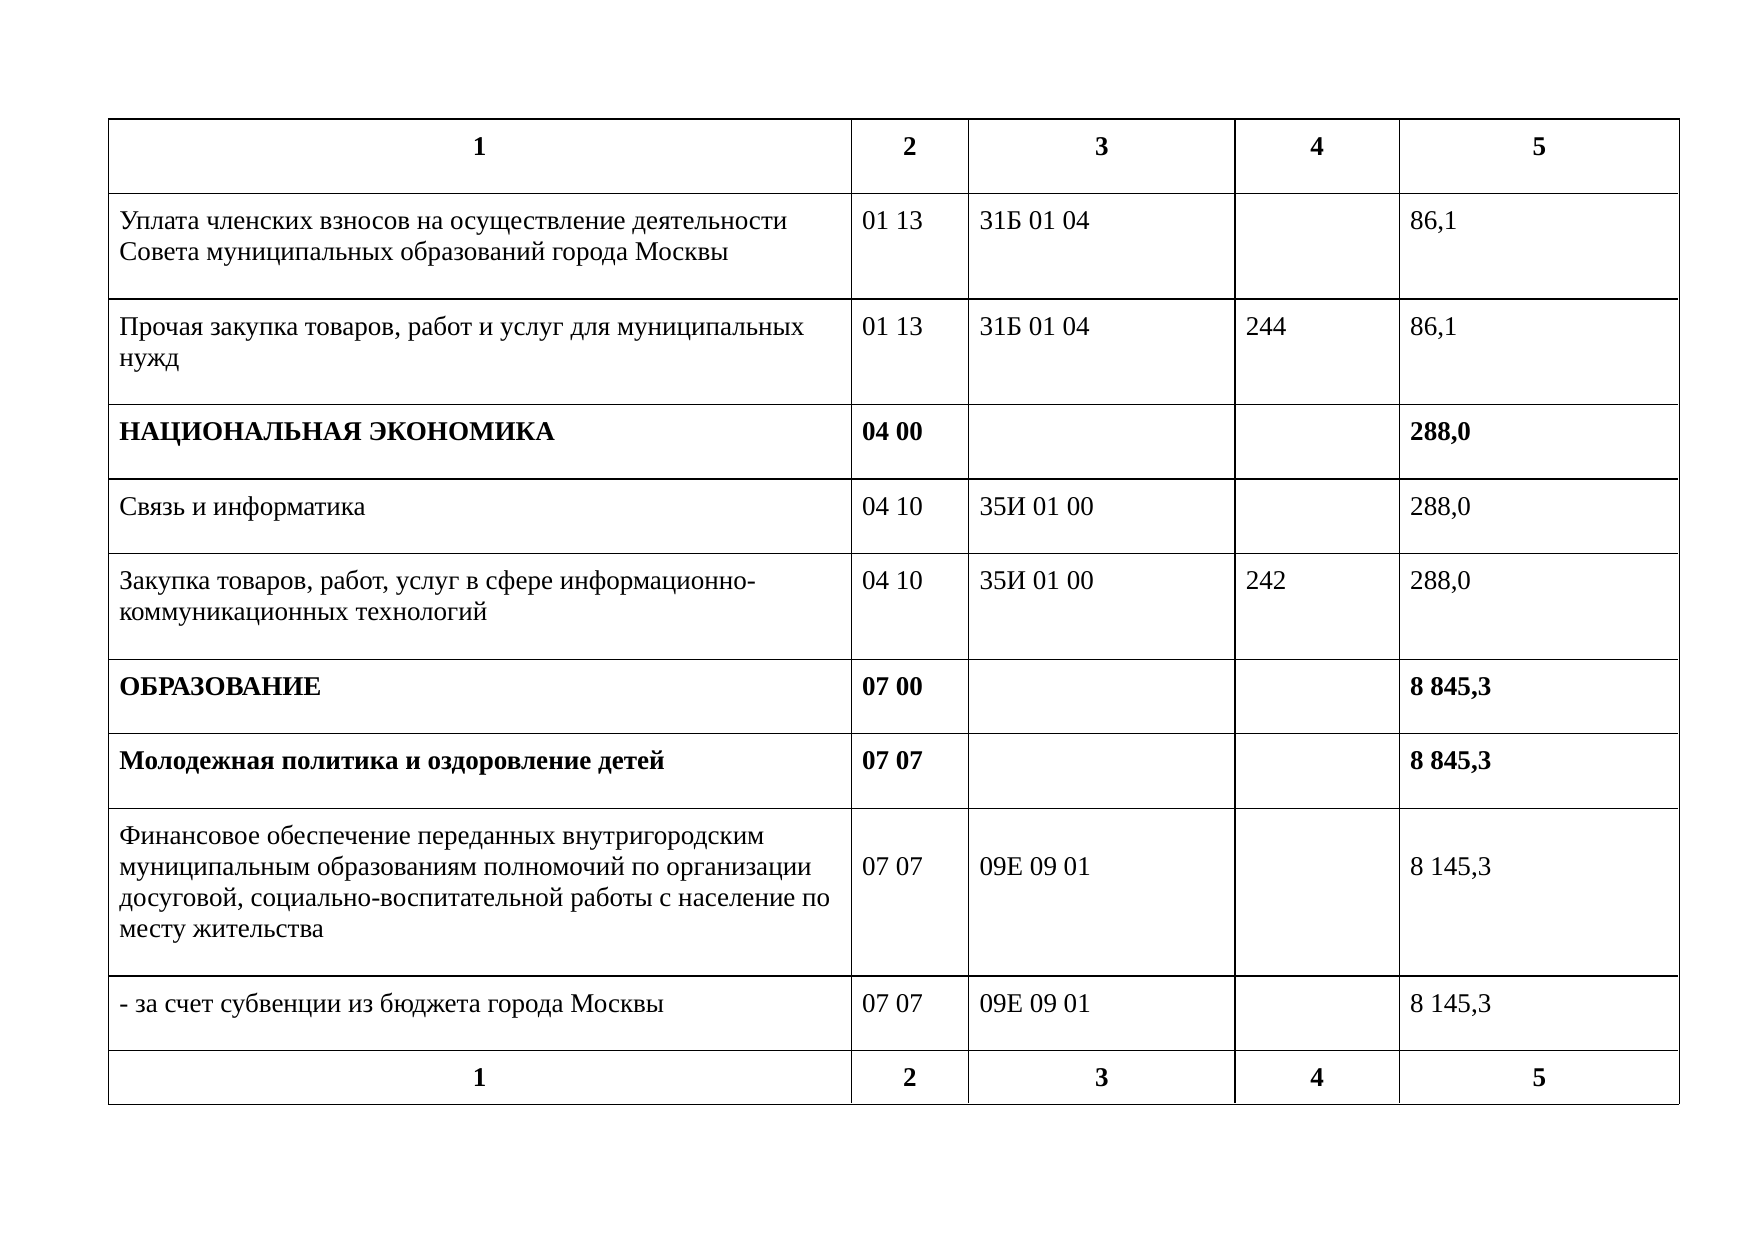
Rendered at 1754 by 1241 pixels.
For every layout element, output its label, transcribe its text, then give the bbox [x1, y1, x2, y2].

table_cell [1236, 734, 1399, 807]
table_cell 04 00 [852, 405, 968, 478]
table_cell 09Е 09 01 [969, 977, 1234, 1050]
table_cell [1236, 660, 1399, 733]
table_cell [1236, 480, 1399, 553]
table_cell [1236, 809, 1399, 975]
table_cell 4 [1236, 120, 1399, 193]
table_cell 07 07 [852, 809, 968, 975]
table_cell 4 [1236, 1051, 1399, 1103]
table_cell 5 [1400, 1050, 1679, 1103]
table_cell 8 145,3 [1400, 808, 1679, 975]
table_cell 86,1 [1400, 193, 1679, 298]
table_cell ОБРАЗОВАНИЕ [109, 660, 851, 733]
table_cell 5 [1400, 120, 1679, 193]
table_cell 86,1 [1400, 298, 1679, 404]
table_cell Закупка товаров, работ, услуг в сфере информационно-коммуникационных технологий [109, 554, 851, 658]
table_cell НАЦИОНАЛЬНАЯ ЭКОНОМИКА [109, 405, 851, 478]
table_cell 35И 01 00 [969, 554, 1234, 658]
table_cell 07 07 [852, 734, 968, 807]
table_cell 04 10 [852, 480, 968, 553]
table_cell 8 845,3 [1400, 659, 1679, 733]
table_cell 07 00 [852, 660, 968, 733]
table_cell 8 845,3 [1400, 733, 1679, 807]
table_cell 3 [969, 1051, 1234, 1103]
table_cell Прочая закупка товаров, работ и услуг для муниципальных нужд [109, 300, 851, 404]
table_cell [1236, 977, 1399, 1050]
table_cell 2 [852, 120, 968, 193]
table_cell 3 [969, 120, 1234, 193]
table_cell 09Е 09 01 [969, 809, 1234, 975]
table_cell [969, 734, 1234, 807]
table_cell 242 [1236, 554, 1399, 658]
table_cell 288,0 [1400, 404, 1679, 478]
table_cell 288,0 [1400, 478, 1679, 553]
table_cell Финансовое обеспечение переданных внутригородским муниципальным образованиям полномочий по организации досуговой, социально-воспитательной работы с население по месту жительства [109, 809, 851, 975]
table_cell 31Б 01 04 [969, 300, 1234, 404]
table_cell 1 [109, 1051, 851, 1103]
table_cell 01 13 [852, 194, 968, 298]
table_cell 31Б 01 04 [969, 194, 1234, 298]
table_cell 288,0 [1400, 553, 1679, 658]
table_cell [969, 405, 1234, 478]
table_cell 35И 01 00 [969, 480, 1234, 553]
table_cell 01 13 [852, 300, 968, 404]
table_cell [969, 660, 1234, 733]
table_cell Молодежная политика и оздоровление детей [109, 734, 851, 807]
table_cell Уплата членских взносов на осуществление деятельности Совета муниципальных образований города Москвы [109, 194, 851, 298]
table_cell [1236, 194, 1399, 298]
table_cell - за счет субвенции из бюджета города Москвы [109, 977, 851, 1050]
table_cell 1 [109, 120, 851, 193]
table_cell 244 [1236, 300, 1399, 404]
table_cell [1236, 405, 1399, 478]
table_cell 07 07 [852, 977, 968, 1050]
table_cell Связь и информатика [109, 480, 851, 553]
table_cell 04 10 [852, 554, 968, 658]
table_cell 2 [852, 1051, 968, 1103]
table_cell 8 145,3 [1400, 975, 1679, 1050]
